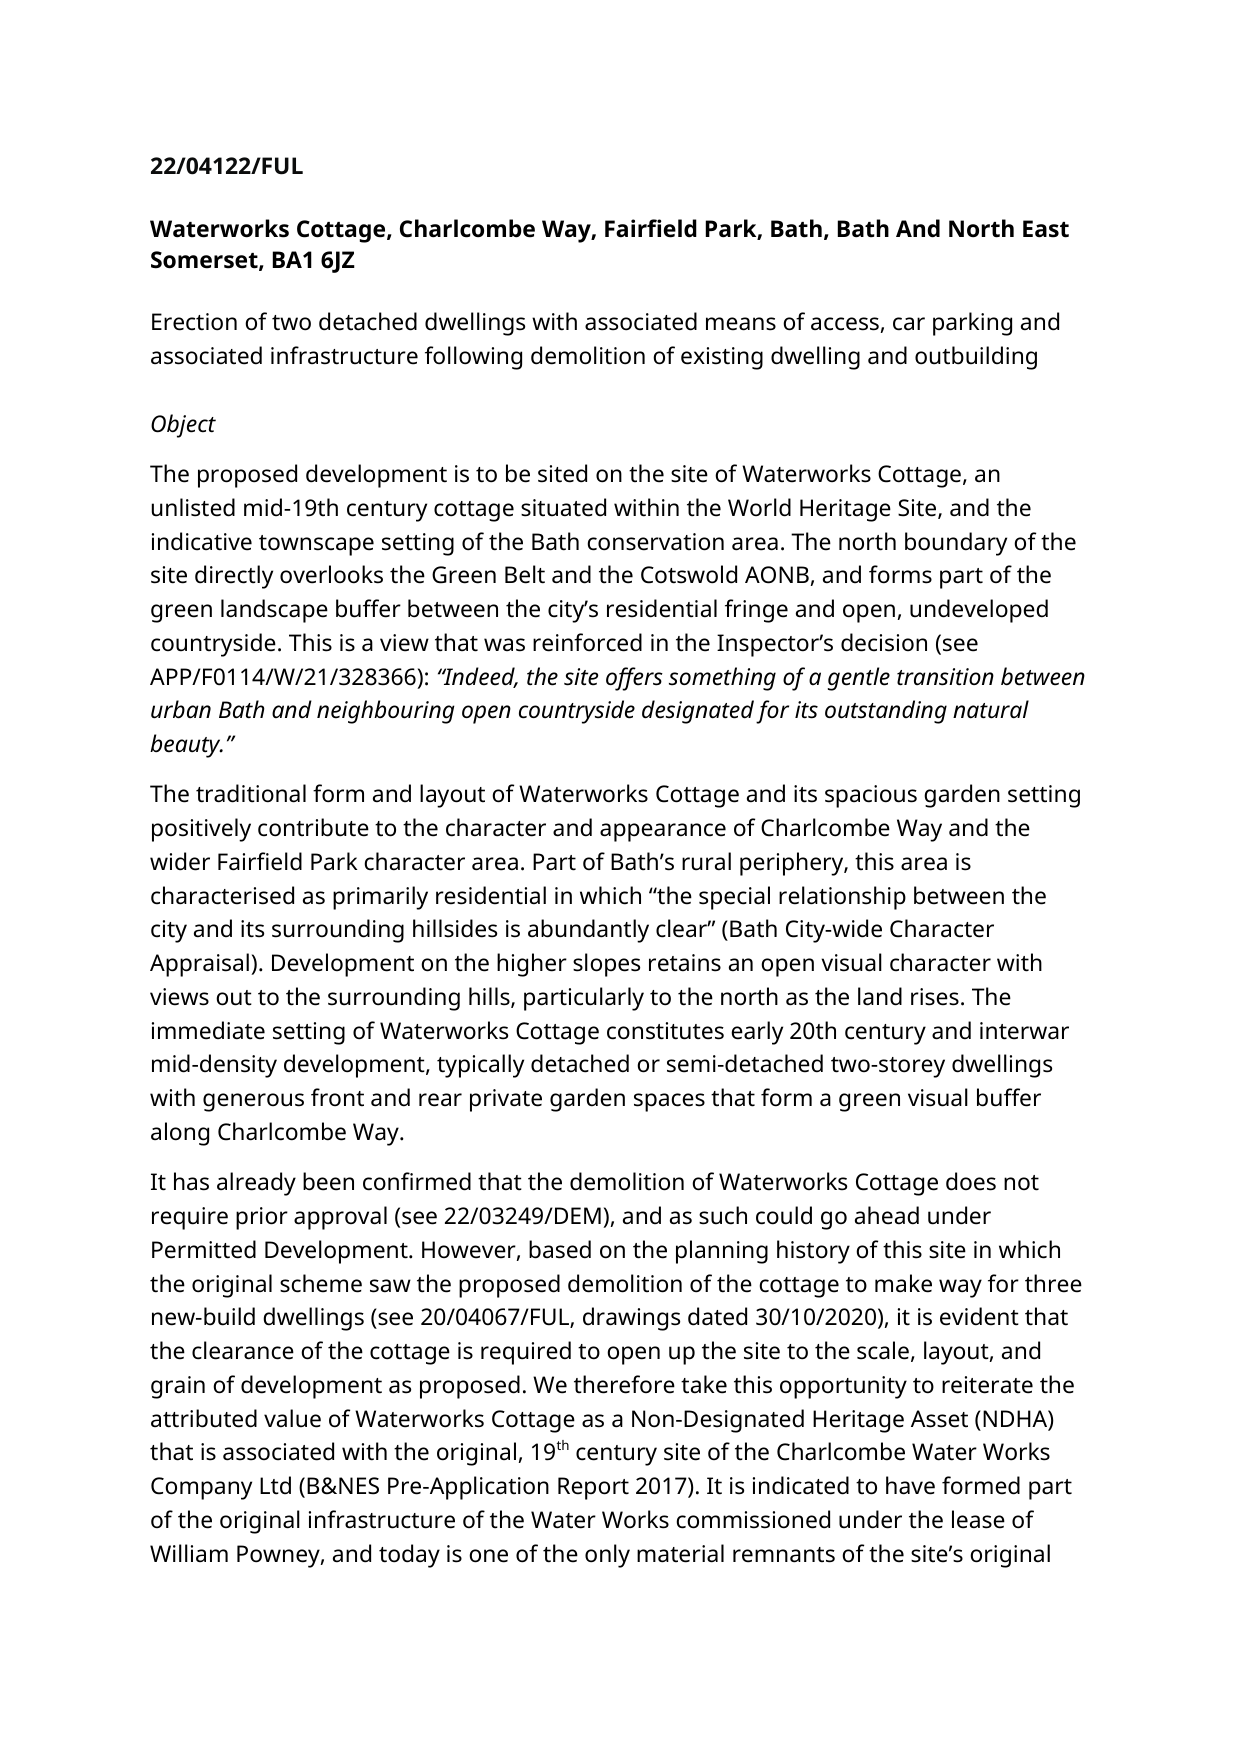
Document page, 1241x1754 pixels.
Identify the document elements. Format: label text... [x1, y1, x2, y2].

text Waterworks Cottage, Charlcombe Way, Fairfield Park, Bath, Bath And North East Somerset, BA1 6JZ [150, 212, 1090, 275]
text 22/04122/FUL [150, 150, 1090, 181]
text The traditional form and layout of Waterworks Cottage and its spacious garden setting positively contribute to the character and appearance of Charlcombe Way and the wider Fairfield Park character area. Part of Bath’s rural periphery, this area is characterised as primarily residential in which “the special relationship between the city and its surrounding hillsides is abundantly clear” (Bath City-wide Character Appraisal). Development on the higher slopes retains an open visual character with views out to the surrounding hills, particularly to the north as the land rises. The immediate setting of Waterworks Cottage constitutes early 20th century and interwar mid-density development, typically detached or semi-detached two-storey dwellings with generous front and rear private garden spaces that form a green visual buffer along Charlcombe Way. [150, 778, 1090, 1147]
text Object [150, 407, 1090, 439]
text The proposed development is to be sited on the site of Waterworks Cottage, an unlisted mid-19th century cottage situated within the World Heritage Site, and the indicative townscape setting of the Bath conservation area. The north boundary of the site directly overlooks the Green Belt and the Cotswold AONB, and forms part of the green landscape buffer between the city’s residential fringe and open, undeveloped countryside. This is a view that was reinforced in the Inspector’s decision (see APP/F0114/W/21/328366): “Indeed, the site offers something of a gentle transition between urban Bath and neighbouring open countryside designated for its outstanding natural beauty.” [150, 458, 1090, 759]
text Erection of two detached dwellings with associated means of access, car parking and associated infrastructure following demolition of existing dwelling and outbuilding [150, 306, 1090, 371]
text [150, 1166, 1090, 1569]
